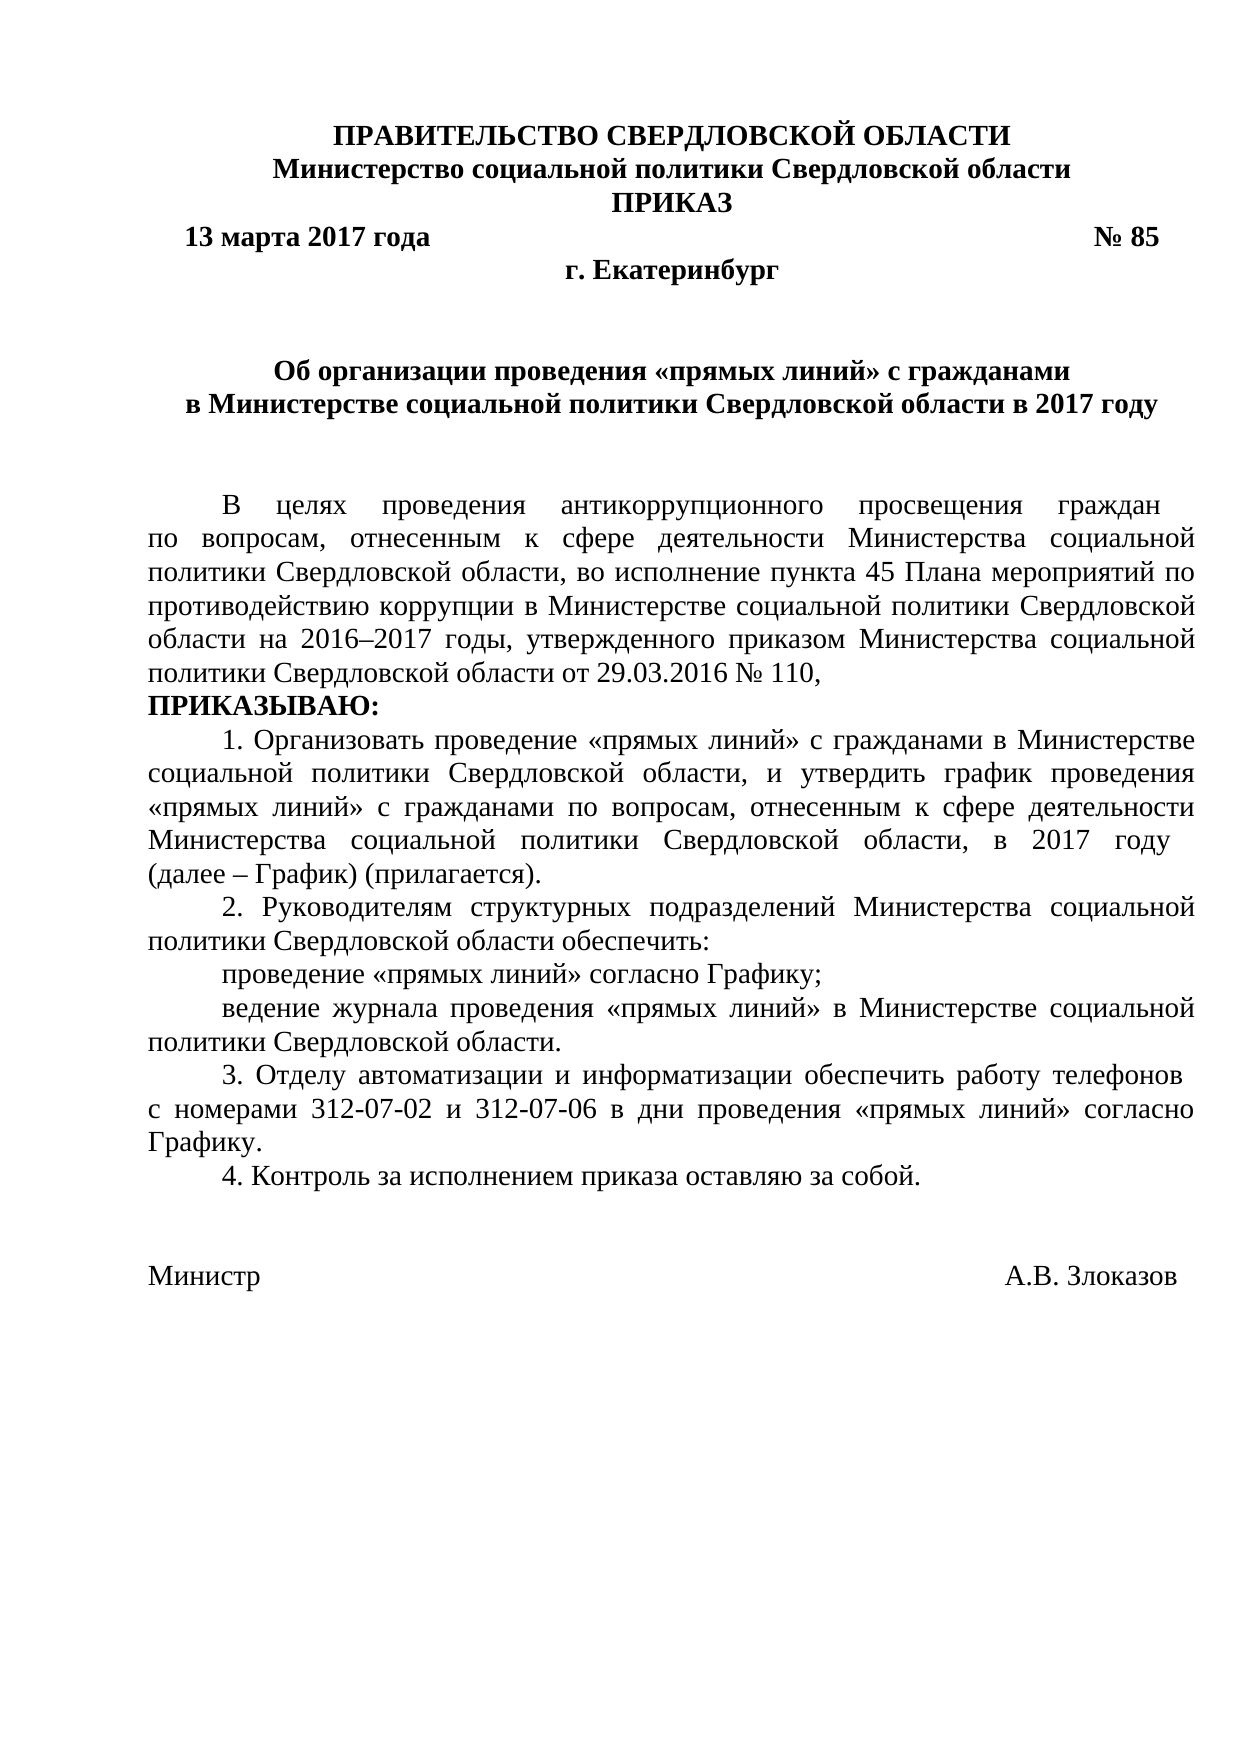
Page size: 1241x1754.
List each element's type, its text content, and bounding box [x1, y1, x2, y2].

text в Министерстве социальной политики Свердловской области в 2017 году [148, 386, 1196, 420]
text В целях проведения антикоррупционного просвещения граждан по вопросам, отнесенным к сфере деятельности Министерства социальной политики Свердловской области, во исполнение пункта 45 Плана мероприятий по противодействию коррупции в Министерстве социальной политики Свердловской области на 2016–2017 годы, утвержденного приказом Министерства социальной политики Свердловской области от 29.03.2016 № 110, [148, 487, 1196, 688]
text 2. Руководителям структурных подразделений Министерства социальной политики Свердловской области обеспечить: [148, 889, 1196, 957]
text проведение «прямых линий» согласно Графику; [148, 957, 1196, 990]
text 13 марта 2017 года № 85 [148, 219, 1196, 252]
text 4. Контроль за исполнением приказа оставляю за собой. [148, 1158, 1196, 1191]
text ПРАВИТЕЛЬСТВО СВЕРДЛОВСКОЙ ОБЛАСТИ [148, 118, 1196, 152]
text ведение журнала проведения «прямых линий» в Министерстве социальной политики Свердловской области. [148, 990, 1196, 1057]
text 3. Отделу автоматизации и информатизации обеспечить работу телефонов с номерами 312-07-02 и 312-07-06 в дни проведения «прямых линий» согласно Графику. [148, 1057, 1196, 1158]
text ПРИКАЗЫВАЮ: [148, 688, 1196, 722]
text Об организации проведения «прямых линий» с гражданами [148, 353, 1196, 386]
text 1. Организовать проведение «прямых линий» с гражданами в Министерстве социальной политики Свердловской области, и утвердить график проведения «прямых линий» с гражданами по вопросам, отнесенным к сфере деятельности Министерства социальной политики Свердловской области, в 2017 году (далее – График) (прилагается). [148, 722, 1196, 889]
text г. Екатеринбург [148, 252, 1196, 286]
text ПРИКАЗ [148, 185, 1196, 219]
text Министр А.В. Злоказов [148, 1258, 1196, 1292]
text Министерство социальной политики Свердловской области [148, 152, 1196, 185]
